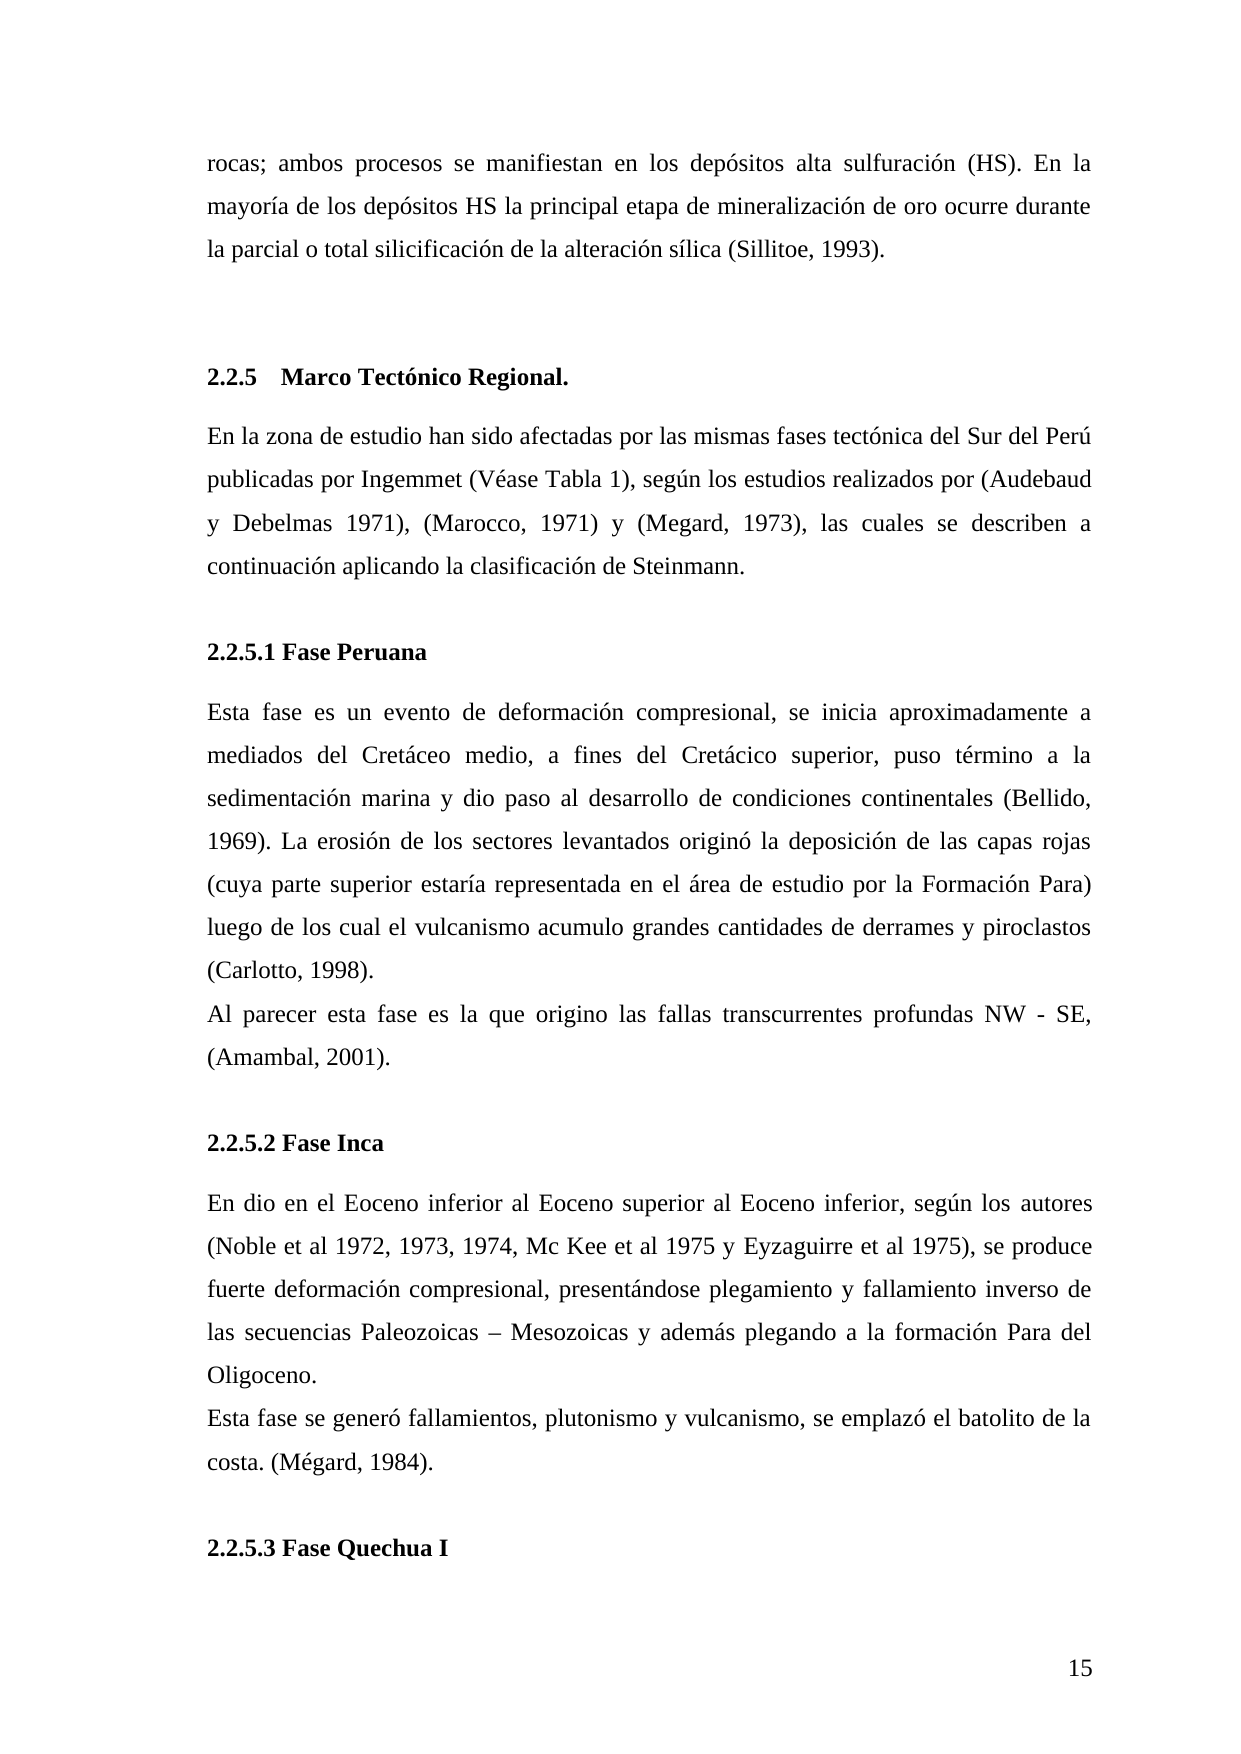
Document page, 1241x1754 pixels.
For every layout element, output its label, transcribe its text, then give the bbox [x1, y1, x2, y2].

list Marco Tectónico Regional. [207, 362, 1092, 390]
text Esta fase se generó fallamientos, plutonismo y vulcanismo, se emplazó el batolito de la costa. (Mégard, 1984). [207, 1403, 1092, 1475]
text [207, 148, 1092, 263]
text 2.2.5.2 Fase Inca [207, 1128, 1092, 1157]
text En dio en el Eoceno inferior al Eoceno superior al Eoceno inferior, según los autores (Noble et al 1972, 1973, 1974, Mc Kee et al 1975 y Eyzaguirre et al 1975), se produce fuerte deformación compresional, presentándose plegamiento y fallamiento inverso de las secuencias Paleozoicas – Mesozoicas y además plegando a la formación Para del Oligoceno. [207, 1188, 1092, 1389]
text Al parecer esta fase es la que origino las fallas transcurrentes profundas NW - SE, (Amambal, 2001). [207, 999, 1092, 1071]
text 2.2.5.3 Fase Quechua I [207, 1533, 1092, 1562]
text 2.2.5.1 Fase Peruana [207, 637, 1092, 666]
text Esta fase es un evento de deformación compresional, se inicia aproximadamente a mediados del Cretáceo medio, a fines del Cretácico superior, puso término a la sedimentación marina y dio paso al desarrollo de condiciones continentales (Bellido, 1969). La erosión de los sectores levantados originó la deposición de las capas rojas (cuya parte superior estaría representada en el área de estudio por la Formación Para) luego de los cual el vulcanismo acumulo grandes cantidades de derrames y piroclastos (Carlotto, 1998). [207, 697, 1092, 984]
text En la zona de estudio han sido afectadas por las mismas fases tectónica del Sur del Perú publicadas por Ingemmet (Véase Tabla 1), según los estudios realizados por (Audebaud y Debelmas 1971), (Marocco, 1971) y (Megard, 1973), las cuales se describen a continuación aplicando la clasificación de Steinmann. [207, 421, 1092, 579]
